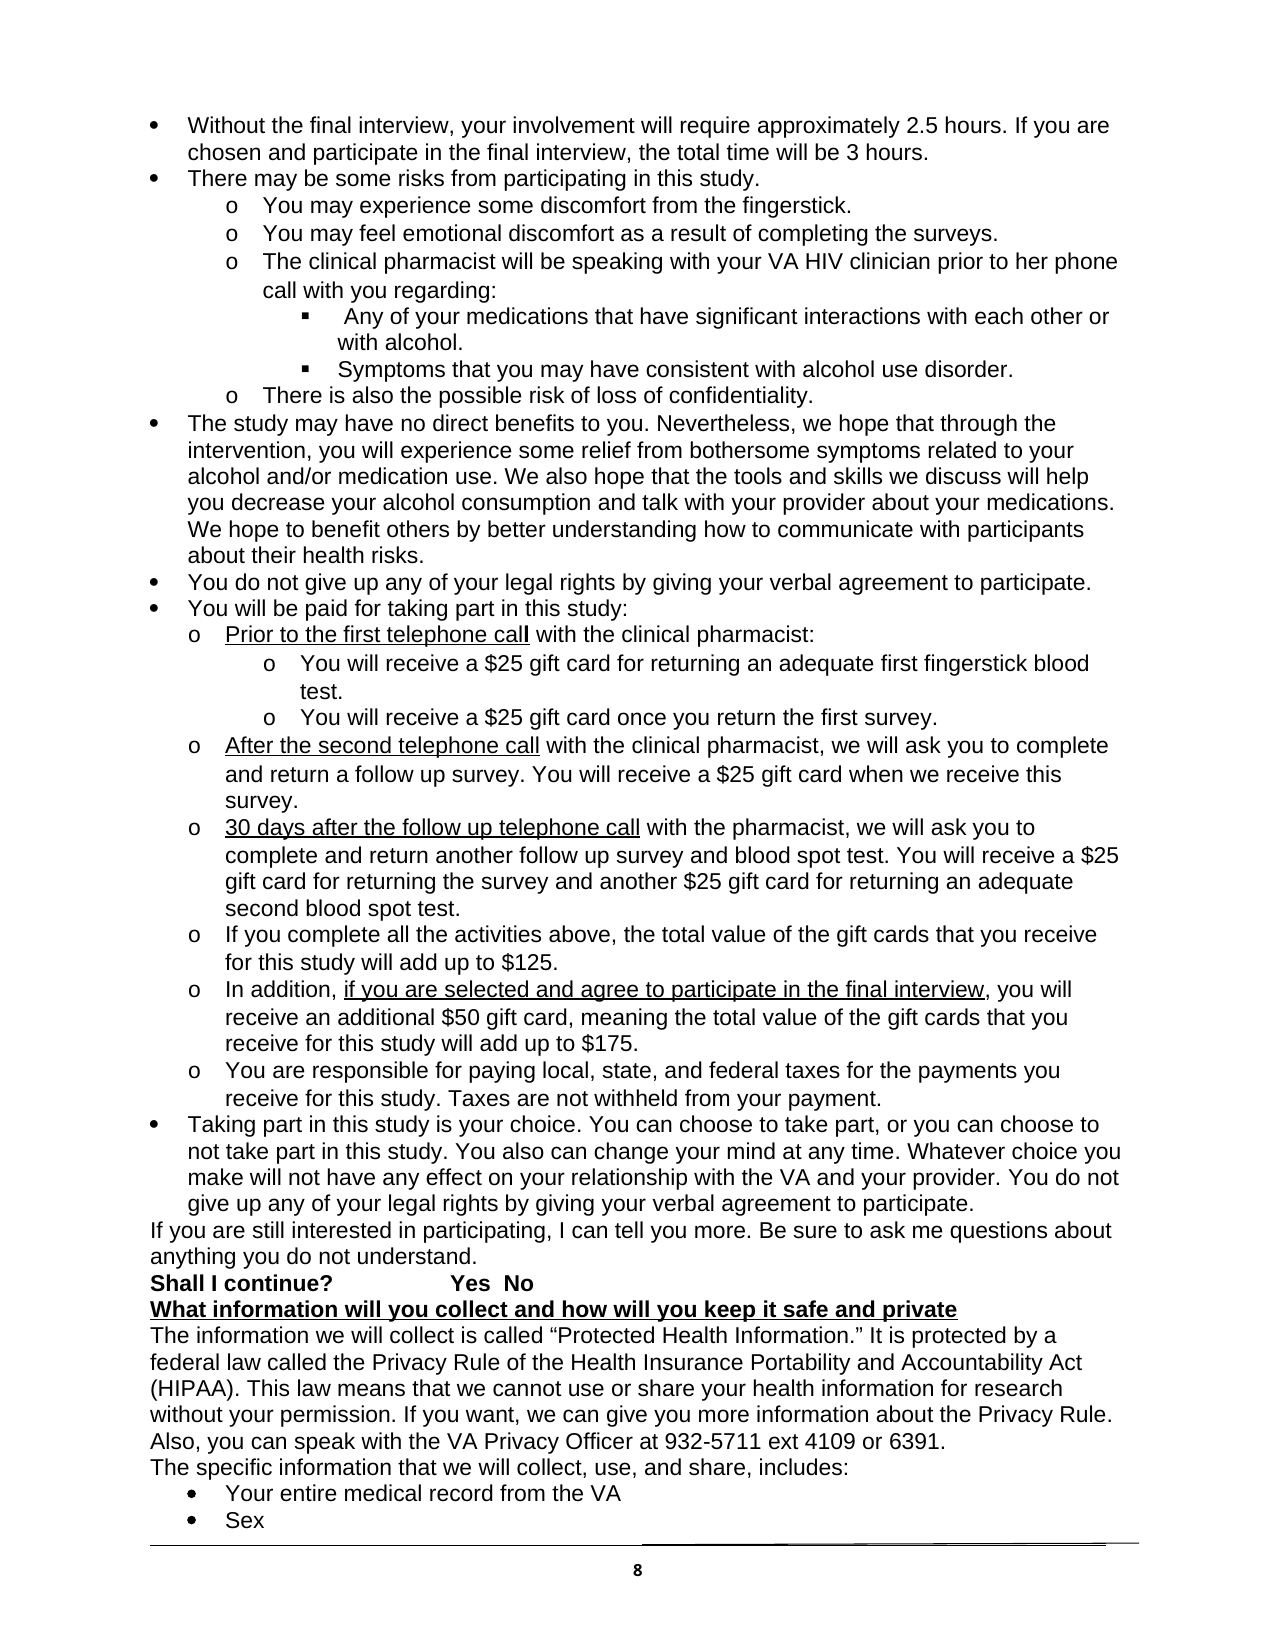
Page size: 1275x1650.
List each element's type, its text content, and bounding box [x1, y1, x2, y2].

list There is also the possible risk of loss of confidentiality. [225, 382, 1125, 410]
list Sex [187, 1507, 1125, 1533]
list If you complete all the activities above, the total value of the gift cards that you receive for this study will add up to $125. [187, 921, 1125, 976]
list You are responsible for paying local, state, and federal taxes for the payments you receive for this study. Taxes are not withheld from your payment. [187, 1057, 1125, 1111]
text What information will you collect and how will you keep it safe and private [150, 1296, 1125, 1322]
text The information we will collect is called “Protected Health Information.” It is protected by a federal law called the Privacy Rule of the Health Insurance Portability and Accountability Act (HIPAA). This law means that we cannot use or share your health information for research without your permission. If you want, we can give you more information about the Privacy Rule. Also, you can speak with the VA Privacy Officer at 932-5711 ext 4109 or 6391. [150, 1322, 1125, 1454]
list Your entire medical record from the VA [187, 1480, 1125, 1507]
list Prior to the first telephone call with the clinical pharmacist: [187, 621, 1125, 649]
list You may experience some discomfort from the fingerstick. [225, 192, 1125, 220]
list Taking part in this study is your choice. You can choose to take part, or you can choose to not take part in this study. You also can change your mind at any time. Whatever choice you make will not have any effect on your relationship with the VA and your provider. You do not give up any of your legal rights by giving your verbal agreement to participate. [150, 1111, 1125, 1217]
list You will be paid for taking part in this study: [150, 595, 1125, 621]
list Without the final interview, your involvement will require approximately 2.5 hours. If you are chosen and participate in the final interview, the total time will be 3 hours. [150, 112, 1125, 165]
list 30 days after the follow up telephone call with the pharmacist, we will ask you to complete and return another follow up survey and blood spot test. You will receive a $25 gift card for returning the survey and another $25 gift card for returning an adequate second blood spot test. [187, 813, 1125, 921]
list Symptoms that you may have consistent with alcohol use disorder. [300, 356, 1125, 382]
list You do not give up any of your legal rights by giving your verbal agreement to participate. [150, 568, 1125, 595]
list You may feel emotional discomfort as a result of completing the surveys. [225, 220, 1125, 248]
text If you are still interested in participating, I can tell you more. Be sure to ask me questions about anything you do not understand. [150, 1217, 1125, 1269]
list There may be some risks from participating in this study. [150, 165, 1125, 192]
list The study may have no direct benefits to you. Nevertheless, we hope that through the intervention, you will experience some relief from bothersome symptoms related to your alcohol and/or medication use. We also hope that the tools and skills we discuss will help you decrease your alcohol consumption and talk with your provider about your medications. We hope to benefit others by better understanding how to communicate with participants about their health risks. [150, 410, 1125, 568]
list You will receive a $25 gift card for returning an adequate first fingerstick blood test. [262, 649, 1125, 704]
list The clinical pharmacist will be speaking with your VA HIV clinician prior to her phone call with you regarding: [225, 248, 1125, 303]
text Shall I continue? Yes No [150, 1269, 1125, 1296]
list After the second telephone call with the clinical pharmacist, we will ask you to complete and return a follow up survey. You will receive a $25 gift card when we receive this survey. [187, 732, 1125, 813]
list Any of your medications that have significant interactions with each other or with alcohol. [300, 303, 1125, 356]
list In addition, if you are selected and agree to participate in the final interview, you will receive an additional $50 gift card, meaning the total value of the gift cards that you receive for this study will add up to $175. [187, 976, 1125, 1057]
list You will receive a $25 gift card once you return the first survey. [262, 704, 1125, 732]
text The specific information that we will collect, use, and share, includes: [150, 1454, 1125, 1480]
